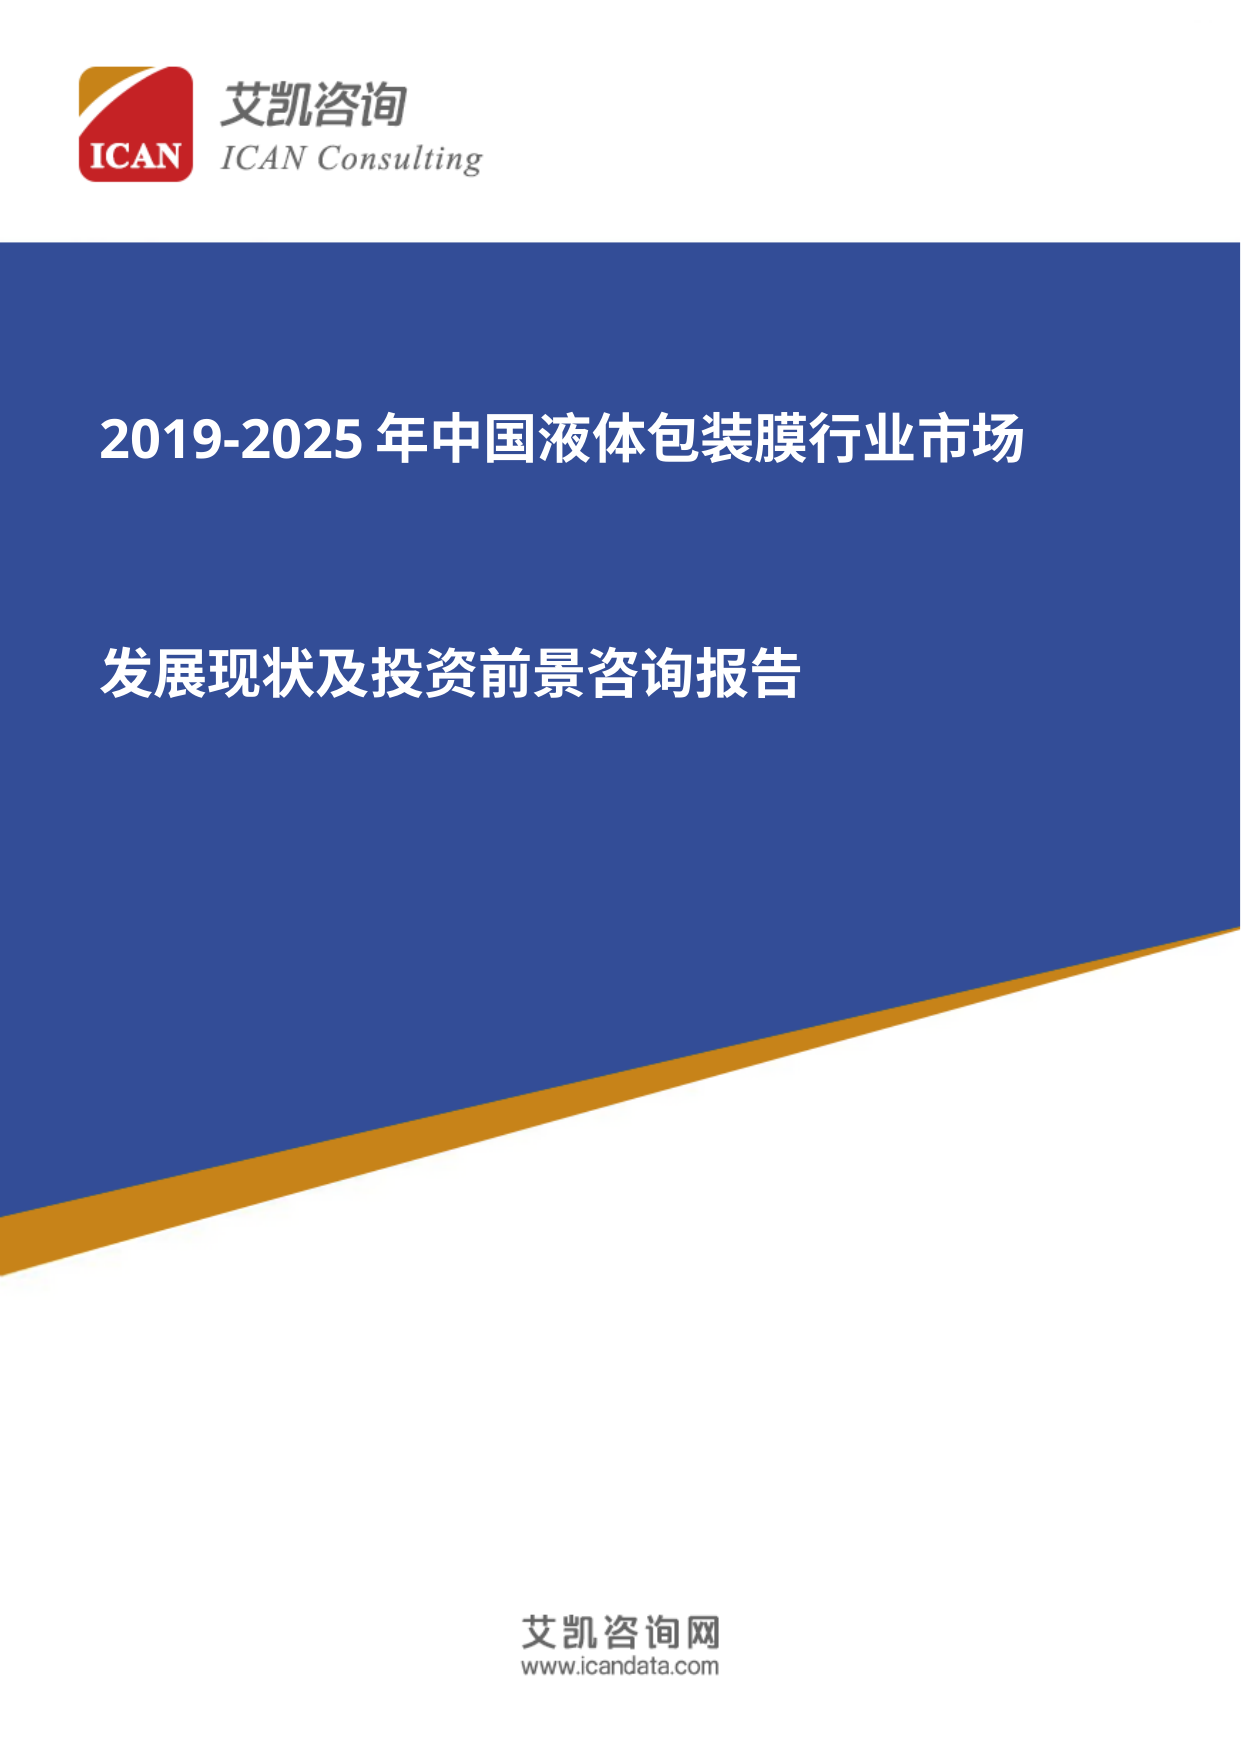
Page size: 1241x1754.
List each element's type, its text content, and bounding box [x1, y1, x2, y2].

picture [0, 5, 1241, 1754]
subtitle 2019-2025年中国液体包装膜行业市场发展现状及投资前景咨询报告 [99, 386, 1053, 718]
